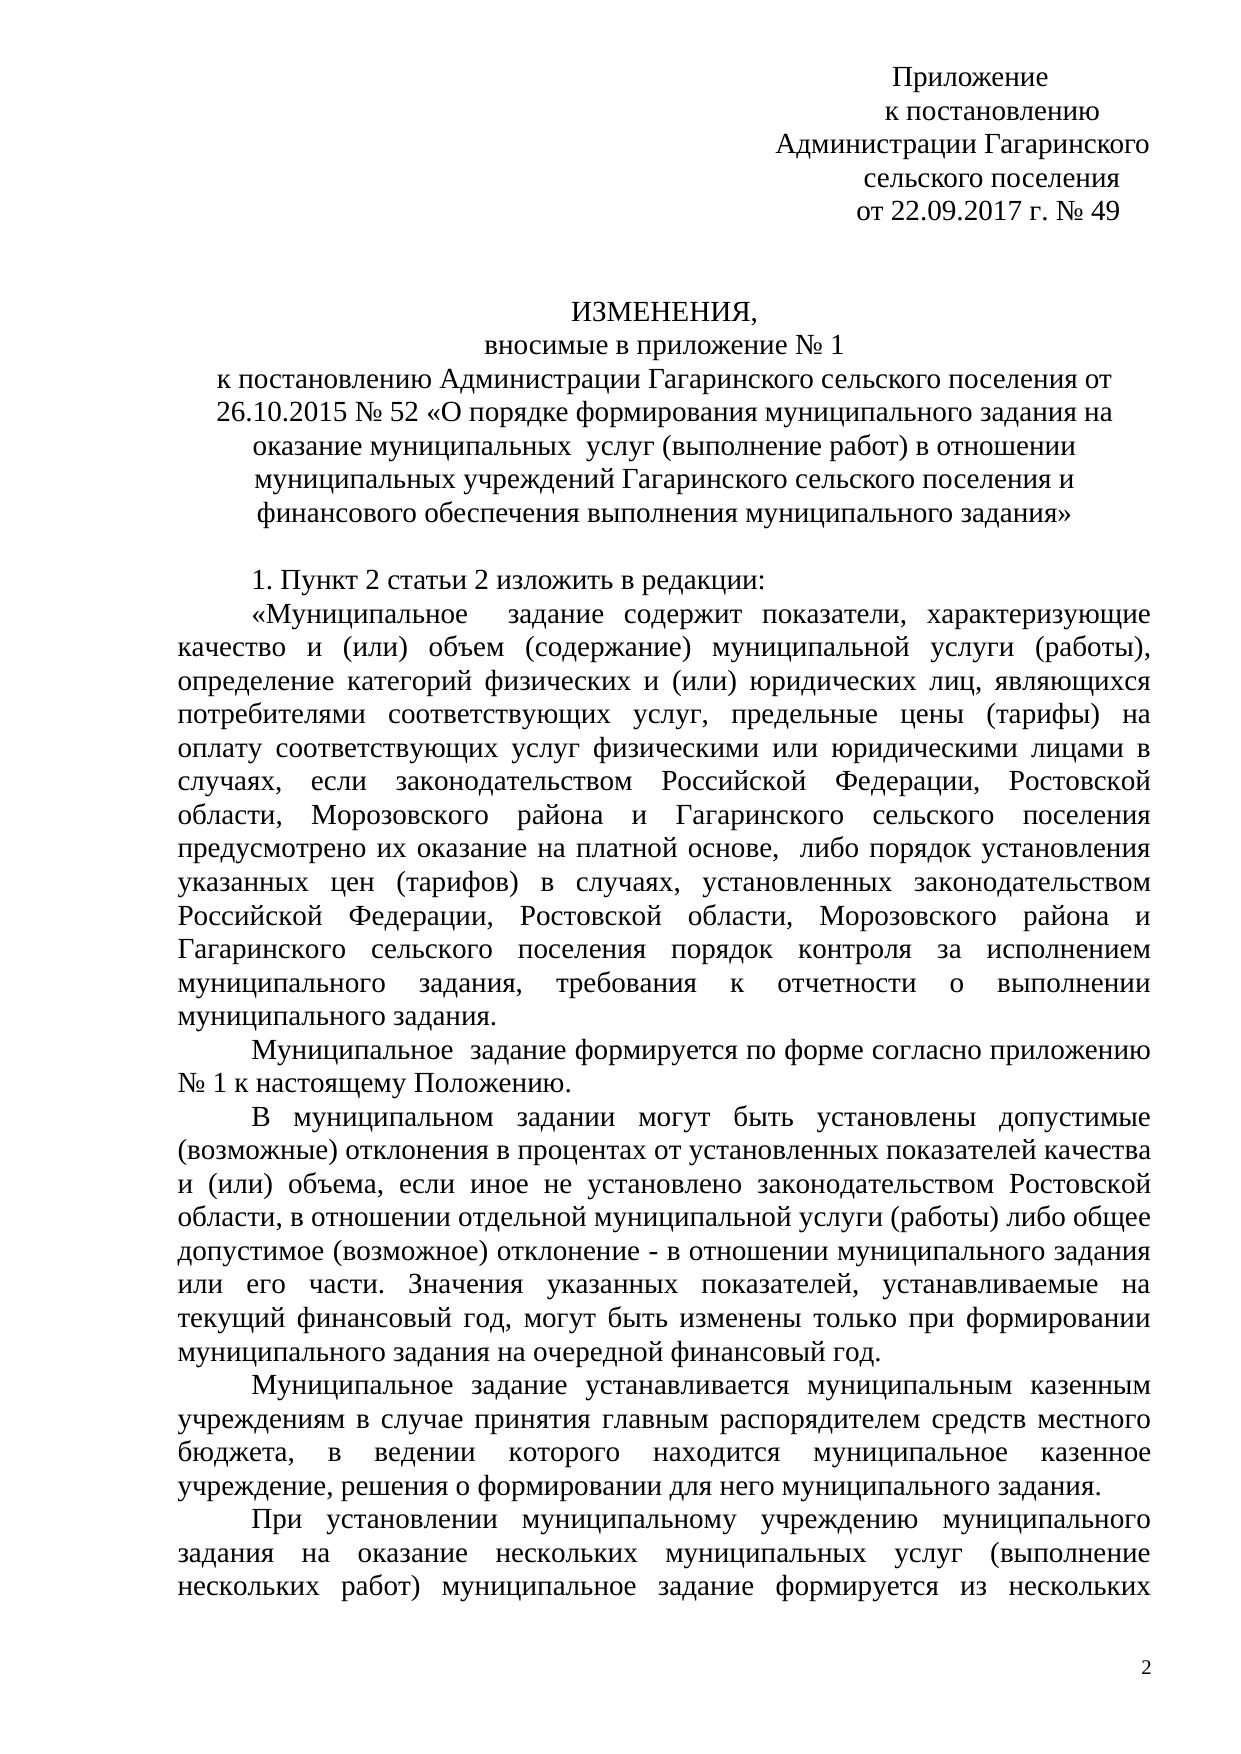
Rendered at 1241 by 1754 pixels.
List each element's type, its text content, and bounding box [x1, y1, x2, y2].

text Муниципальное задание устанавливается муниципальным казенным учреждениям в случае принятия главным распорядителем средств местного бюджета, в ведении которого находится муниципальное казенное учреждение, решения о формировании для него муниципального задания. [177, 1367, 1152, 1501]
text вносимые в приложение № 1 к постановлению Администрации Гагаринского сельского поселения от 26.10.2015 № 52 «О порядке формирования муниципального задания на оказание муниципальных услуг (выполнение работ) в отношении муниципальных учреждений Гагаринского сельского поселения и финансового обеспечения выполнения муниципального задания» [177, 327, 1152, 529]
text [177, 1501, 1152, 1602]
text ИЗМЕНЕНИЯ, [177, 294, 1152, 327]
text В муниципальном задании могут быть установлены допустимые (возможные) отклонения в процентах от установленных показателей качества и (или) объема, если иное не установлено законодательством Ростовской области, в отношении отдельной муниципальной услуги (работы) либо общее допустимое (возможное) отклонение - в отношении муниципального задания или его части. Значения указанных показателей, устанавливаемые на текущий финансовый год, могут быть изменены только при формировании муниципального задания на очередной финансовый год. [177, 1099, 1152, 1367]
list 1. Пункт 2 статьи 2 изложить в редакции: [177, 562, 1152, 596]
text Приложение [177, 59, 1152, 93]
text сельского поселения [827, 160, 1152, 193]
text Муниципальное задание формируется по форме согласно приложению № 1 к настоящему Положению. [177, 1032, 1152, 1099]
text Администрации Гагаринского [177, 126, 1152, 160]
text «Муниципальное задание содержит показатели, характеризующие качество и (или) объем (содержание) муниципальной услуги (работы), определение категорий физических и (или) юридических лиц, являющихся потребителями соответствующих услуг, предельные цены (тарифы) на оплату соответствующих услуг физическими или юридическими лицами в случаях, если законодательством Российской Федерации, Ростовской области, Морозовского района и Гагаринского сельского поселения предусмотрено их оказание на платной основе, либо порядок установления указанных цен (тарифов) в случаях, установленных законодательством Российской Федерации, Ростовской области, Морозовского района и Гагаринского сельского поселения порядок контроля за исполнением муниципального задания, требования к отчетности о выполнении муниципального задания. [177, 596, 1152, 1032]
text от 22.09.2017 г. № 49 [827, 193, 1152, 227]
text к постановлению [177, 93, 1152, 126]
